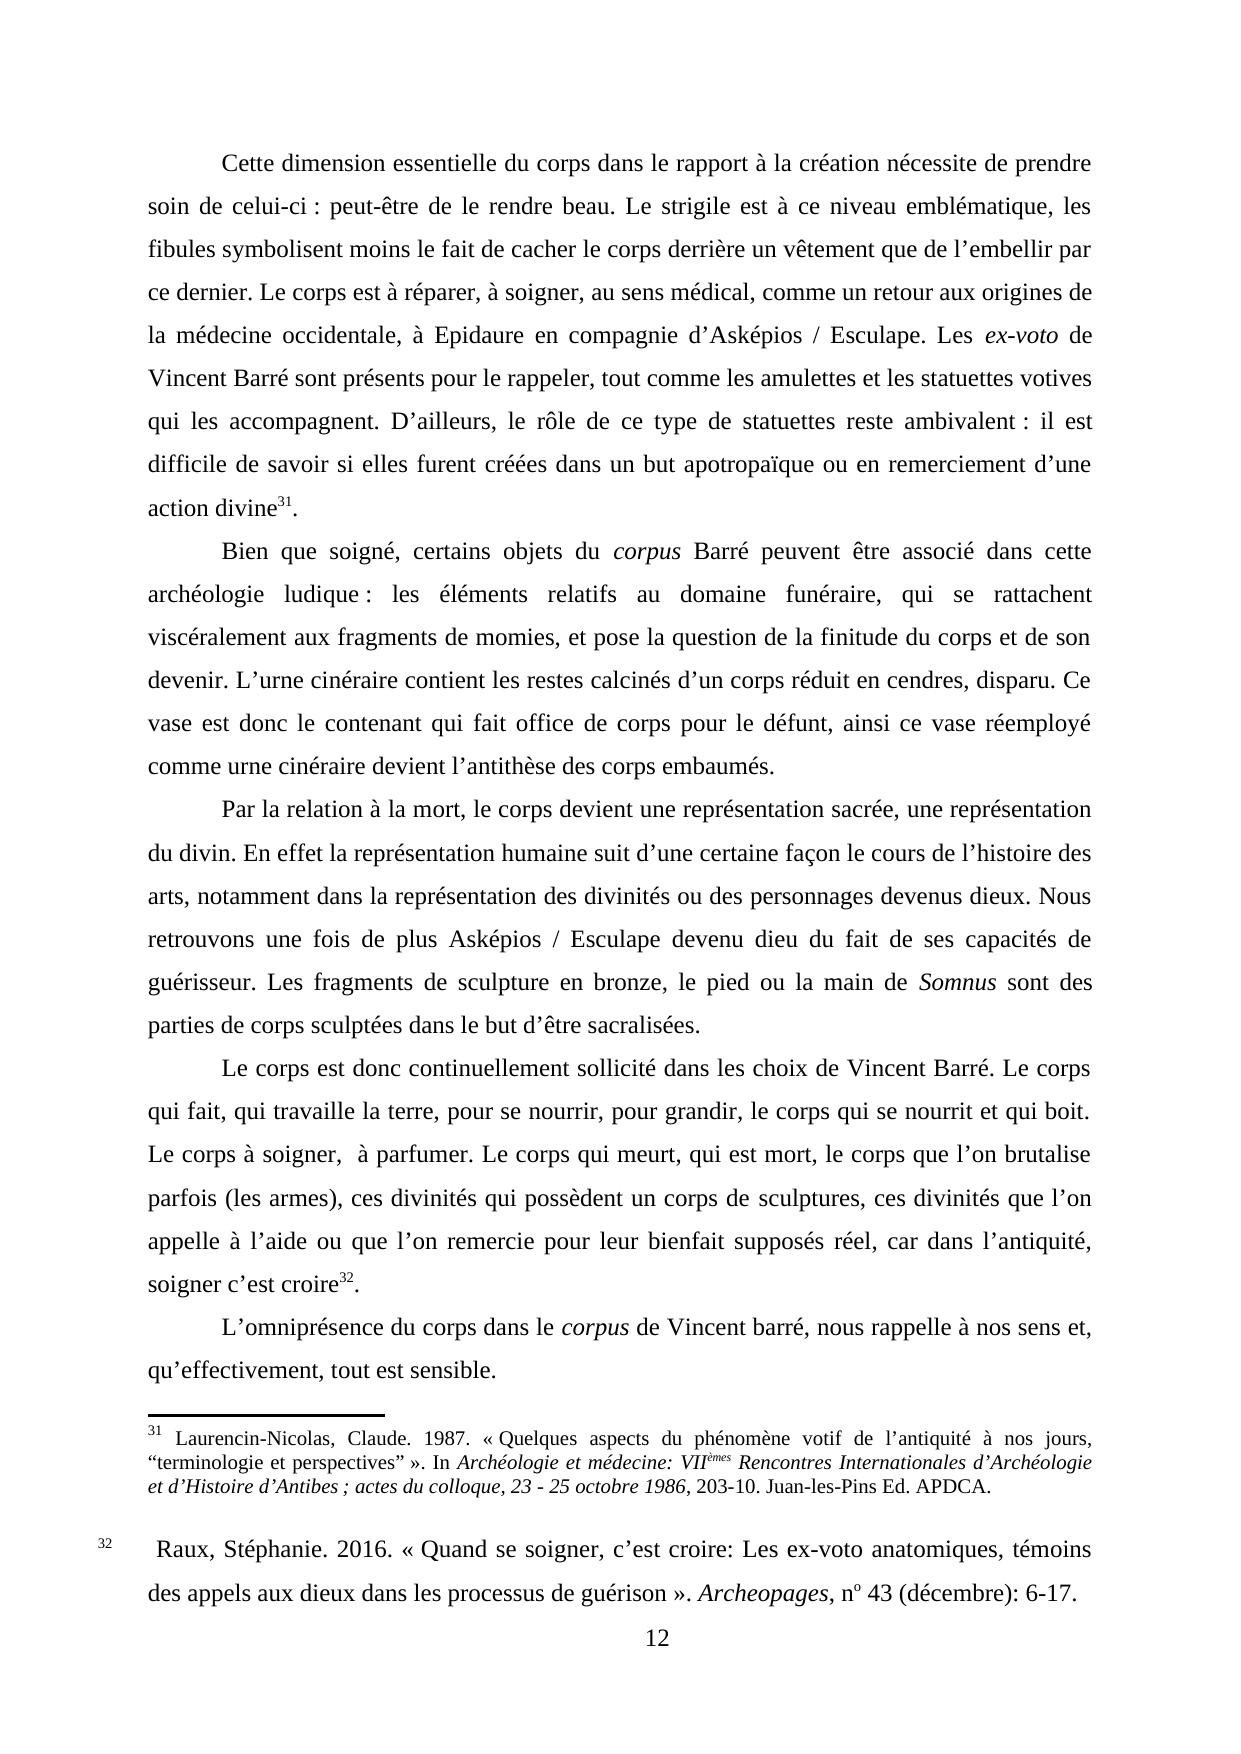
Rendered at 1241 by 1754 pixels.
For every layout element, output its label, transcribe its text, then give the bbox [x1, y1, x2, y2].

text Le corps est donc continuellement sollicité dans les choix de Vincent Barré. Le corps qui fait, qui travaille la terre, pour se nourrir, pour grandir, le corps qui se nourrit et qui boit. Le corps à soigner, à parfumer. Le corps qui meurt, qui est mort, le corps que l’on brutalise parfois (les armes), ces divinités qui possèdent un corps de sculptures, ces divinités que l’on appelle à l’aide ou que l’on remercie pour leur bienfait supposés réel, car dans l’antiquité, soigner c’est croire. [148, 1053, 1093, 1298]
text L’omniprésence du corps dans le corpus de Vincent barré, nous rappelle à nos sens et, qu’effectivement, tout est sensible. [148, 1312, 1093, 1384]
text Cette dimension essentielle du corps dans le rapport à la création nécessite de prendre soin de celui-ci : peut-être de le rendre beau. Le strigile est à ce niveau emblématique, les fibules symbolisent moins le fait de cacher le corps derrière un vêtement que de l’embellir par ce dernier. Le corps est à réparer, à soigner, au sens médical, comme un retour aux origines de la médecine occidentale, à Epidaure en compagnie d’Asképios / Esculape. Les ex-voto de Vincent Barré sont présents pour le rappeler, tout comme les amulettes et les statuettes votives qui les accompagnent. D’ailleurs, le rôle de ce type de statuettes reste ambivalent : il est difficile de savoir si elles furent créées dans un but apotropaïque ou en remerciement d’une action divine. [148, 148, 1093, 521]
text Par la relation à la mort, le corps devient une représentation sacrée, une représentation du divin. En effet la représentation humaine suit d’une certaine façon le cours de l’histoire des arts, notamment dans la représentation des divinités ou des personnages devenus dieux. Nous retrouvons une fois de plus Asképios / Esculape devenu dieu du fait de ses capacités de guérisseur. Les fragments de sculpture en bronze, le pied ou la main de Somnus sont des parties de corps sculptées dans le but d’être sacralisées. [148, 794, 1093, 1039]
text Bien que soigné, certains objets du corpus Barré peuvent être associé dans cette archéologie ludique : les éléments relatifs au domaine funéraire, qui se rattachent viscéralement aux fragments de momies, et pose la question de la finitude du corps et de son devenir. L’urne cinéraire contient les restes calcinés d’un corps réduit en cendres, disparu. Ce vase est donc le contenant qui fait office de corps pour le défunt, ainsi ce vase réemployé comme urne cinéraire devient l’antithèse des corps embaumés. [148, 536, 1093, 780]
